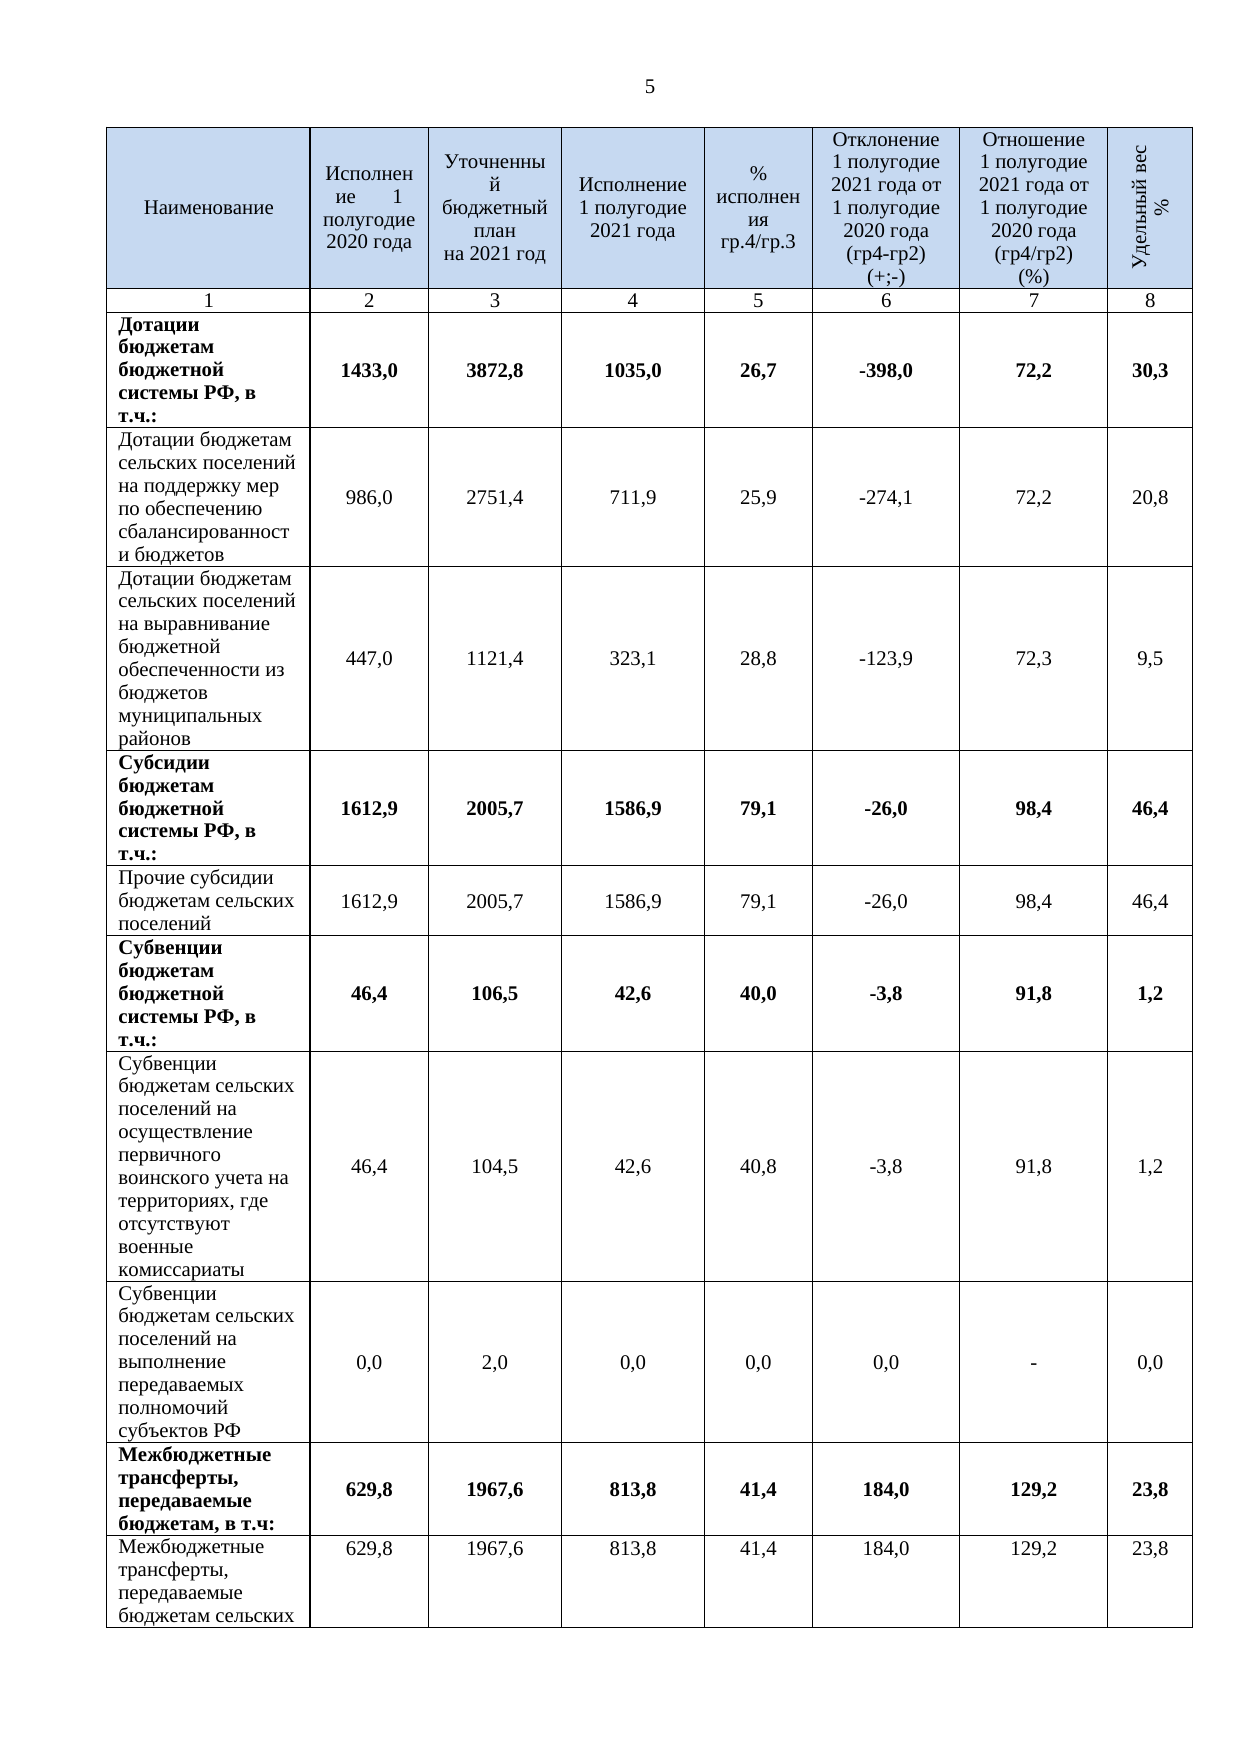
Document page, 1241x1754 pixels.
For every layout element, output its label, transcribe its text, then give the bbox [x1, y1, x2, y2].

table_cell 8 [1108, 289, 1192, 312]
table_cell 104,5 [429, 1052, 561, 1281]
table_cell 2751,4 [429, 428, 561, 566]
table_cell -3,8 [813, 1052, 959, 1281]
table_cell 711,9 [562, 428, 704, 566]
table_header Удельный вес % [1108, 128, 1192, 288]
table_cell -274,1 [813, 428, 959, 566]
table_cell 7 [960, 289, 1107, 312]
table_cell 813,8 [562, 1443, 704, 1535]
table_cell 25,9 [705, 428, 812, 566]
table_cell 0,0 [562, 1282, 704, 1442]
table_cell Субвенции бюджетам сельских поселений на выполнение передаваемых полномочий субъектов РФ [107, 1282, 309, 1442]
table_cell 1121,4 [429, 567, 561, 750]
table_cell 1,2 [1108, 936, 1192, 1051]
table_cell -398,0 [813, 313, 959, 427]
table_cell 23,8 [1108, 1536, 1192, 1627]
table_cell 1612,9 [311, 866, 428, 935]
table_cell Дотации бюджетам сельских поселений на выравнивание бюджетной обеспеченности из бюджетов муниципальных районов [107, 567, 309, 750]
table_header Исполнение 1 полугодие 2021 года [562, 128, 704, 288]
table_cell 5 [705, 289, 812, 312]
table_cell 40,0 [705, 936, 812, 1051]
table_cell 1433,0 [311, 313, 428, 427]
table_cell 2005,7 [429, 866, 561, 935]
table_header Исполнение 1 полугодие 2020 года [311, 128, 428, 288]
table_cell 9,5 [1108, 567, 1192, 750]
table_cell 79,1 [705, 866, 812, 935]
table_cell 23,8 [1108, 1443, 1192, 1535]
table_cell 6 [813, 289, 959, 312]
table_cell 3872,8 [429, 313, 561, 427]
table_cell Межбюджетные трансферты, передаваемые бюджетам, в т.ч: [107, 1443, 309, 1535]
table_cell 129,2 [960, 1443, 1107, 1535]
table_cell 91,8 [960, 1052, 1107, 1281]
table_cell 106,5 [429, 936, 561, 1051]
table_cell -26,0 [813, 751, 959, 865]
table_cell 184,0 [813, 1443, 959, 1535]
table_cell 42,6 [562, 936, 704, 1051]
table_cell 46,4 [311, 1052, 428, 1281]
table_cell 72,2 [960, 428, 1107, 566]
table_cell 41,4 [705, 1536, 812, 1627]
table_cell 3 [429, 289, 561, 312]
table_cell 72,3 [960, 567, 1107, 750]
table_cell 42,6 [562, 1052, 704, 1281]
table_cell 986,0 [311, 428, 428, 566]
table_cell Дотации бюджетам бюджетной системы РФ, в т.ч.: [107, 313, 309, 427]
table_cell 2005,7 [429, 751, 561, 865]
table_cell 2,0 [429, 1282, 561, 1442]
table_cell 184,0 [813, 1536, 959, 1627]
table_header Уточненный бюджетный план на 2021 год [429, 128, 561, 288]
table_cell Субвенции бюджетам бюджетной системы РФ, в т.ч.: [107, 936, 309, 1051]
table_cell 629,8 [311, 1536, 428, 1627]
table_cell 129,2 [960, 1536, 1107, 1627]
table_cell 0,0 [311, 1282, 428, 1442]
table_header Отношение 1 полугодие 2021 года от 1 полугодие 2020 года (гр4/гр2) (%) [960, 128, 1107, 288]
table_cell 26,7 [705, 313, 812, 427]
table_cell 629,8 [311, 1443, 428, 1535]
table_cell Прочие субсидии бюджетам сельских поселений [107, 866, 309, 935]
table_cell 0,0 [1108, 1282, 1192, 1442]
table_cell 98,4 [960, 751, 1107, 865]
table_cell 79,1 [705, 751, 812, 865]
table_cell 1,2 [1108, 1052, 1192, 1281]
table_cell 1967,6 [429, 1536, 561, 1627]
table_cell 1586,9 [562, 751, 704, 865]
table_cell 1586,9 [562, 866, 704, 935]
table_cell 323,1 [562, 567, 704, 750]
table_header Наименование [107, 128, 309, 288]
table_cell -123,9 [813, 567, 959, 750]
table_cell 28,8 [705, 567, 812, 750]
table_cell 1035,0 [562, 313, 704, 427]
table_cell 46,4 [1108, 866, 1192, 935]
table_cell 447,0 [311, 567, 428, 750]
table_cell 46,4 [311, 936, 428, 1051]
table_cell 30,3 [1108, 313, 1192, 427]
table_cell - [960, 1282, 1107, 1442]
table_cell 20,8 [1108, 428, 1192, 566]
table_cell Субсидии бюджетам бюджетной системы РФ, в т.ч.: [107, 751, 309, 865]
table_cell 98,4 [960, 866, 1107, 935]
table_cell -3,8 [813, 936, 959, 1051]
table_cell 0,0 [705, 1282, 812, 1442]
table_cell 813,8 [562, 1536, 704, 1627]
table_header % исполнения гр.4/гр.3 [705, 128, 812, 288]
table_cell 4 [562, 289, 704, 312]
table_cell 40,8 [705, 1052, 812, 1281]
table_cell 1967,6 [429, 1443, 561, 1535]
table_cell 91,8 [960, 936, 1107, 1051]
table_cell Субвенции бюджетам сельских поселений на осуществление первичного воинского учета на территориях, где отсутствуют военные комиссариаты [107, 1052, 309, 1281]
table_cell 72,2 [960, 313, 1107, 427]
table_cell 46,4 [1108, 751, 1192, 865]
table_cell Дотации бюджетам сельских поселений на поддержку мер по обеспечению сбалансированности бюджетов [107, 428, 309, 566]
table_header Отклонение 1 полугодие 2021 года от 1 полугодие 2020 года (гр4-гр2) (+;-) [813, 128, 959, 288]
table_cell 1612,9 [311, 751, 428, 865]
table_cell 0,0 [813, 1282, 959, 1442]
table_cell -26,0 [813, 866, 959, 935]
table_cell 1 [107, 289, 309, 312]
table_cell 2 [311, 289, 428, 312]
table_cell 41,4 [705, 1443, 812, 1535]
